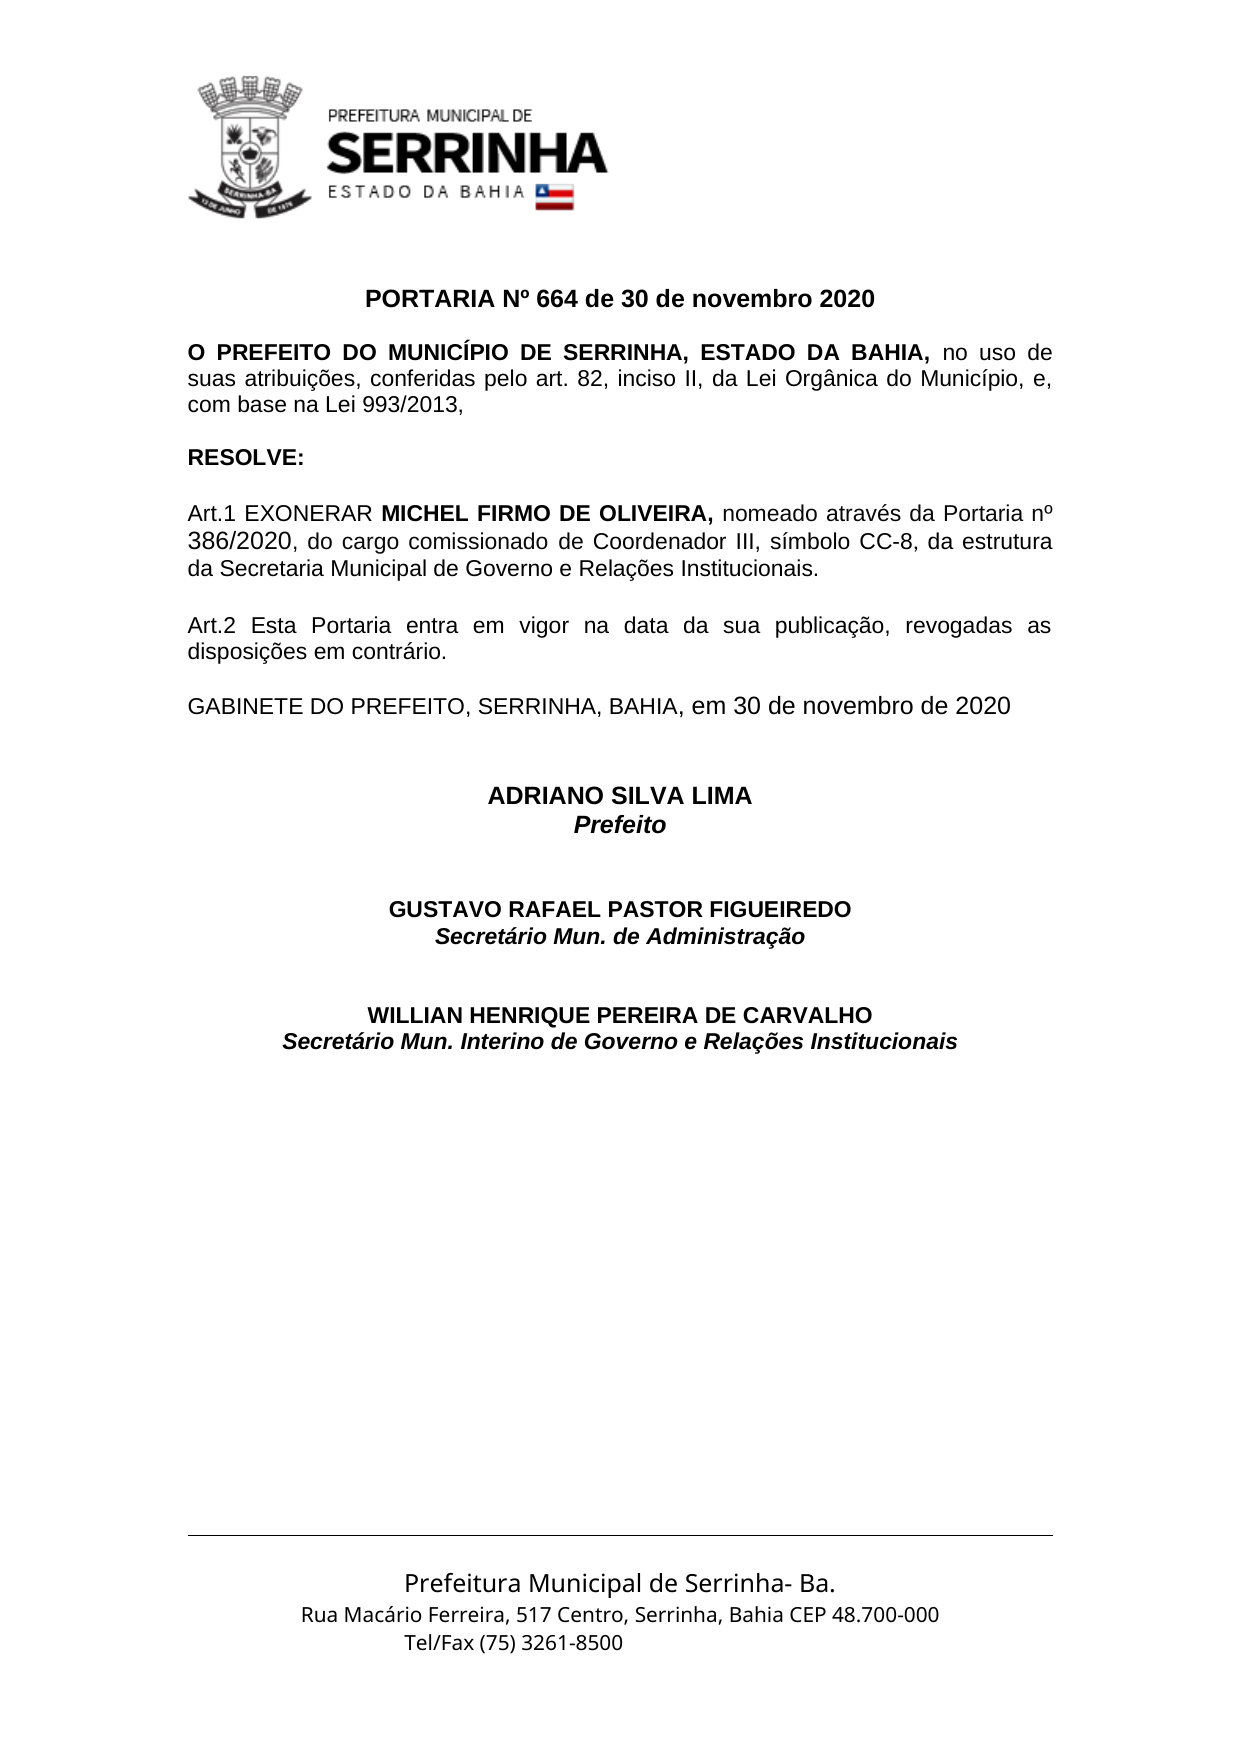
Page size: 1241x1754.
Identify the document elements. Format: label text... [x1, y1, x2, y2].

text GUSTAVO RAFAEL PASTOR FIGUEIREDO [187, 896, 1053, 923]
text Secretário Mun. de Administração [187, 923, 1053, 949]
text Prefeito [187, 810, 1053, 839]
text Art.2 Esta Portaria entra em vigor na data da sua publicação, revogadas as disposições em contrário. [187, 612, 1053, 664]
text GABINETE DO PREFEITO, SERRINHA, BAHIA, em 30 de novembro de 2020 [187, 691, 1053, 719]
text RESOLVE: [187, 444, 1053, 471]
text ADRIANO SILVA LIMA [187, 781, 1053, 810]
text O PREFEITO DO MUNICÍPIO DE SERRINHA, ESTADO DA BAHIA, no uso de suas atribuições, conferidas pelo art. 82, inciso II, da Lei Orgânica do Município, e, com base na Lei 993/2013, [187, 339, 1053, 418]
text Art.1 EXONERAR MICHEL FIRMO DE OLIVEIRA, nomeado através da Portaria nº 386/2020, do cargo comissionado de Coordenador III, símbolo CC-8, da estrutura da Secretaria Municipal de Governo e Relações Institucionais. [187, 500, 1053, 582]
text WILLIAN HENRIQUE PEREIRA DE CARVALHO [187, 1002, 1053, 1028]
text PORTARIA Nº 664 de 30 de novembro 2020 [187, 284, 1053, 312]
text Secretário Mun. Interino de Governo e Relações Institucionais [187, 1028, 1053, 1054]
picture [187, 73, 609, 222]
